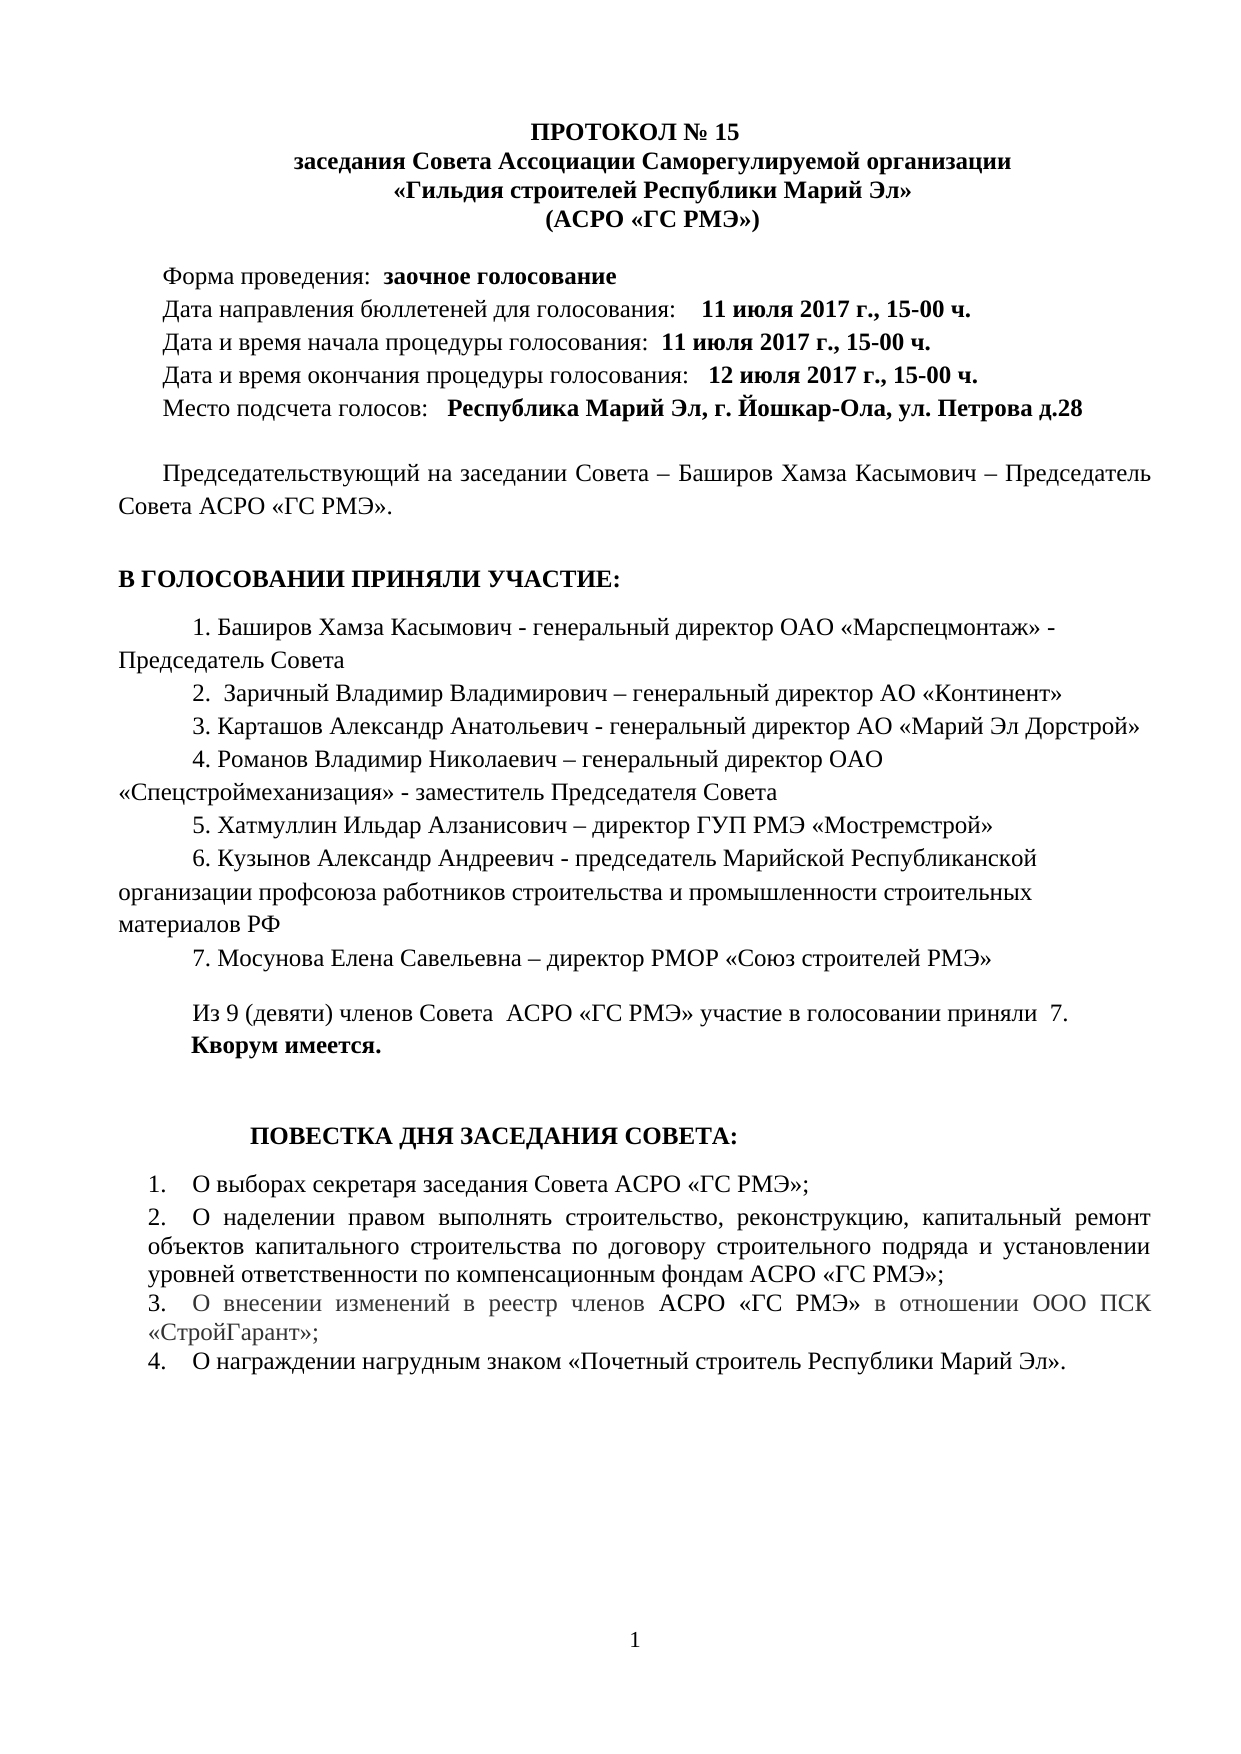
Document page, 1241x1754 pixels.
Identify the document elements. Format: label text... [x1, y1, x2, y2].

text В ГОЛОСОВАНИИ ПРИНЯЛИ УЧАСТИЕ: [118, 564, 1152, 593]
text Дата и время начала процедуры голосования: 11 июля 2017 г., 15-00 ч. [118, 327, 1152, 356]
text заседания Совета Ассоциации Саморегулируемой организации [153, 146, 1152, 175]
text Дата направления бюллетеней для голосования: 11 июля 2017 г., 15-00 ч. [118, 294, 1152, 323]
text 2. Заричный Владимир Владимирович – генеральный директор АО «Континент» [118, 678, 1152, 707]
text «Гильдия строителей Республики Марий Эл» [153, 175, 1152, 204]
text Из 9 (девяти) членов Совета АСРО «ГС РМЭ» участие в голосовании приняли 7. [118, 998, 1152, 1026]
text Форма проведения: заочное голосование [118, 261, 1152, 290]
list О награждении нагрудным знаком «Почетный строитель Республики Марий Эл». [148, 1346, 1152, 1374]
text 1. Баширов Хамза Касымович - генеральный директор ОАО «Марспецмонтаж» - Председатель Совета [118, 612, 1152, 674]
text 3. Карташов Александр Анатольевич - генеральный директор АО «Марий Эл Дорстрой» [118, 711, 1152, 740]
text 6. Кузынов Александр Андреевич - председатель Марийской Республиканской организации профсоюза работников строительства и промышленности строительных материалов РФ [118, 843, 1152, 938]
list О выборах секретаря заседания Совета АСРО «ГС РМЭ»; [148, 1169, 1152, 1198]
text Председательствующий на заседании Совета – Баширов Хамза Касымович – Председатель Совета АСРО «ГС РМЭ». [118, 458, 1152, 520]
text 7. Мосунова Елена Савельевна – директор РМОР «Союз строителей РМЭ» [118, 943, 1152, 971]
text ПОВЕСТКА ДНЯ ЗАСЕДАНИЯ СОВЕТА: [191, 1121, 1152, 1150]
list О наделении правом выполнять строительство, реконструкцию, капитальный ремонт объектов капитального строительства по договору строительного подряда и установлении уровней ответственности по компенсационным фондам АСРО «ГС РМЭ»; [148, 1202, 1152, 1288]
text Дата и время окончания процедуры голосования: 12 июля 2017 г., 15-00 ч. [162, 360, 1152, 389]
text (АСРО «ГС РМЭ») [153, 204, 1152, 232]
text Кворум имеется. [118, 1031, 1152, 1059]
text 4. Романов Владимир Николаевич – генеральный директор ОАО «Спецстроймеханизация» - заместитель Председателя Совета [118, 744, 1152, 806]
text ПРОТОКОЛ № 15 [118, 117, 1152, 146]
text Место подсчета голосов: Республика Марий Эл, г. Йошкар-Ола, ул. Петрова д.28 [162, 393, 1152, 422]
list О внесении изменений в реестр членов АСРО «ГС РМЭ» в отношении ООО ПСК «СтройГарант»; [148, 1288, 1152, 1346]
text 5. Хатмуллин Ильдар Алзанисович – директор ГУП РМЭ «Мостремстрой» [118, 811, 1152, 839]
